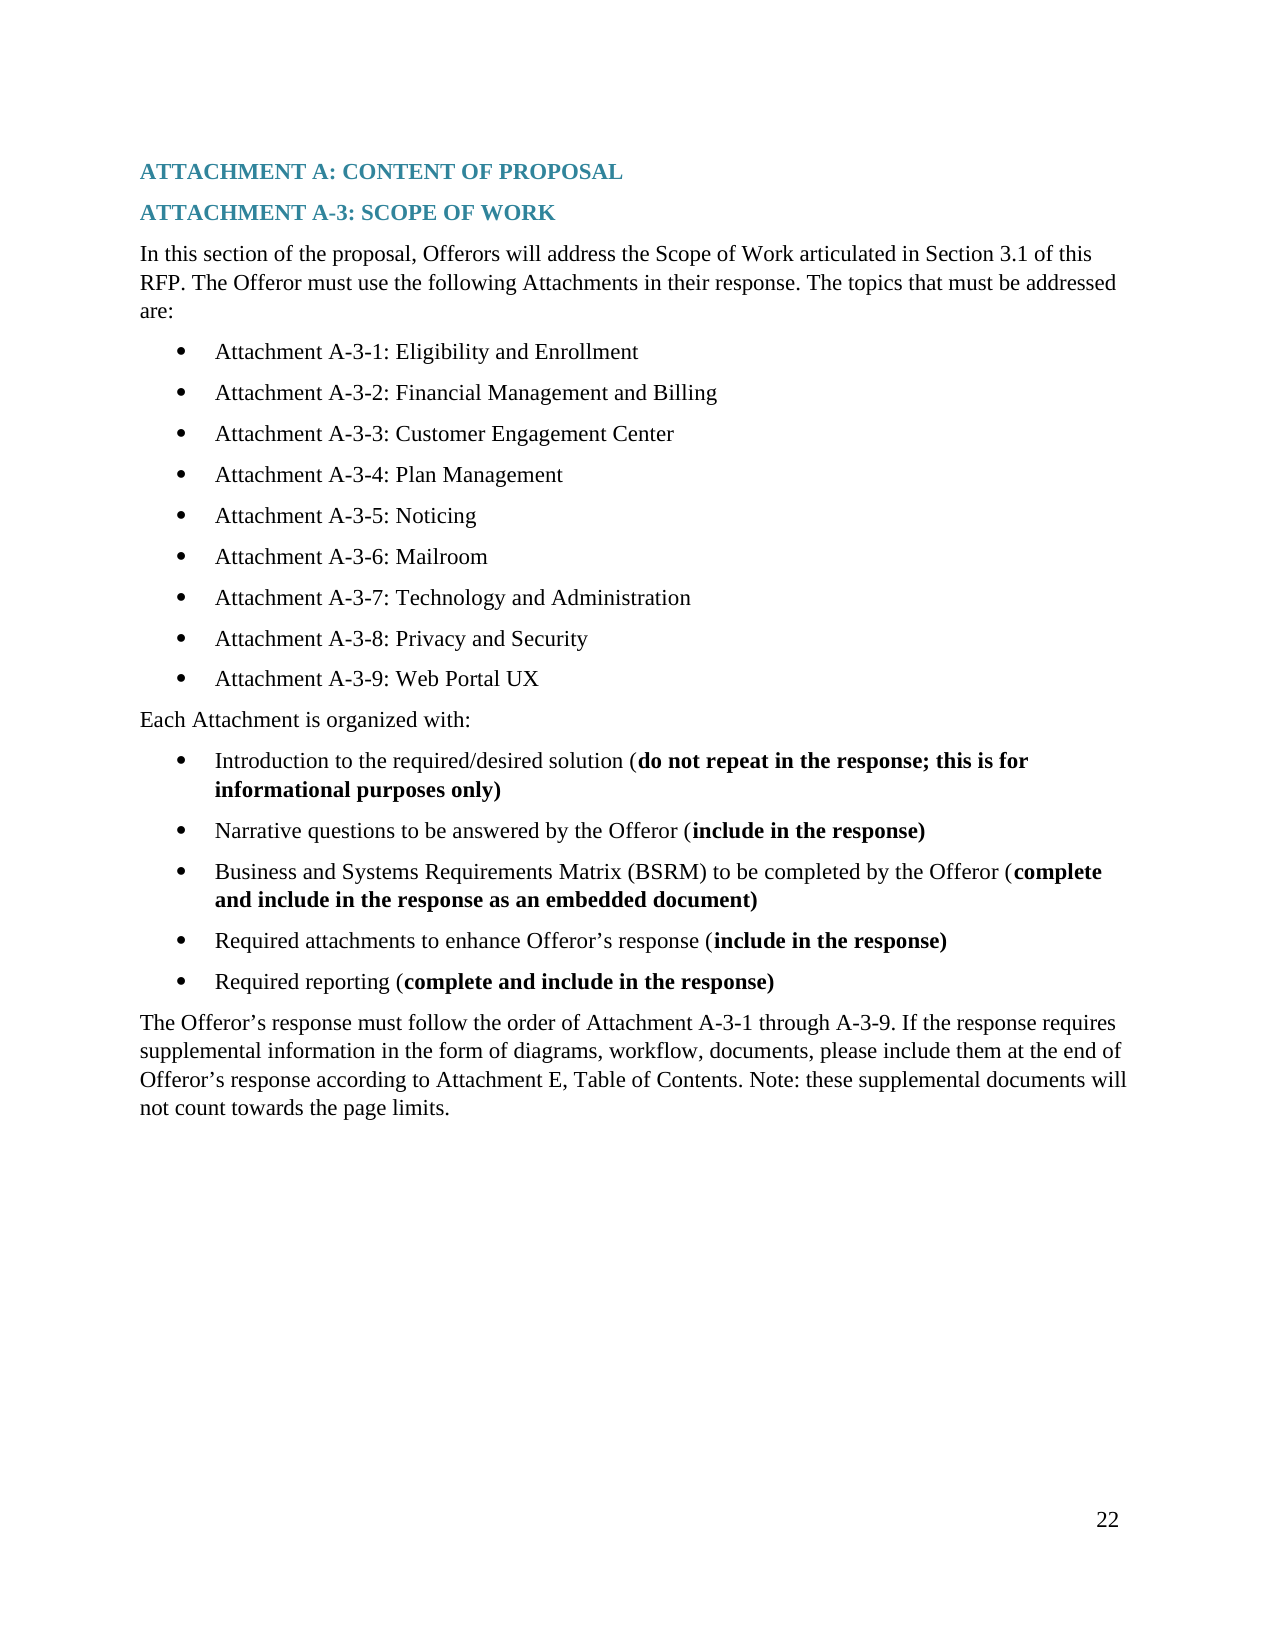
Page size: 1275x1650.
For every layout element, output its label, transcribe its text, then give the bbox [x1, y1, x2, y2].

list Required attachments to enhance Offeror’s response (include in the response) [177, 927, 1118, 953]
text Each Attachment is organized with: [139, 706, 1118, 733]
subtitle ATTACHMENT A-3: SCOPE OF WORK [139, 199, 1137, 226]
list Introduction to the required/desired solution (do not repeat in the response; this is for informational purposes only) [177, 747, 1118, 802]
list Attachment A-3-8: Privacy and Security [177, 624, 1137, 651]
list Required reporting (complete and include in the response) [177, 968, 1118, 994]
list Attachment A-3-1: Eligibility and Enrollment [177, 338, 1137, 364]
list Attachment A-3-3: Customer Engagement Center [177, 420, 1137, 446]
text ATTACHMENT A: CONTENT OF PROPOSAL [139, 158, 1137, 185]
text The Offeror’s response must follow the order of Attachment A-3-1 through A-3-9. If the response requires supplemental information in the form of diagrams, workflow, documents, please include them at the end of Offeror’s response according to Attachment E, Table of Contents. Note: these supplemental documents will not count towards the page limits. [139, 1009, 1137, 1121]
list Attachment A-3-5: Noticing [177, 502, 1137, 528]
list Attachment A-3-2: Financial Management and Billing [177, 379, 1137, 405]
list Business and Systems Requirements Matrix (BSRM) to be completed by the Offeror (complete and include in the response as an embedded document) [177, 858, 1118, 912]
list Attachment A-3-4: Plan Management [177, 461, 1137, 487]
list Attachment A-3-7: Technology and Administration [177, 584, 1137, 610]
list Attachment A-3-9: Web Portal UX [177, 666, 1137, 692]
list Narrative questions to be answered by the Offeror (include in the response) [177, 817, 1118, 843]
text In this section of the proposal, Offerors will address the Scope of Work articulated in Section 3.1 of this RFP. The Offeror must use the following Attachments in their response. The topics that must be addressed are: [139, 240, 1137, 323]
list Attachment A-3-6: Mailroom [177, 543, 1137, 569]
